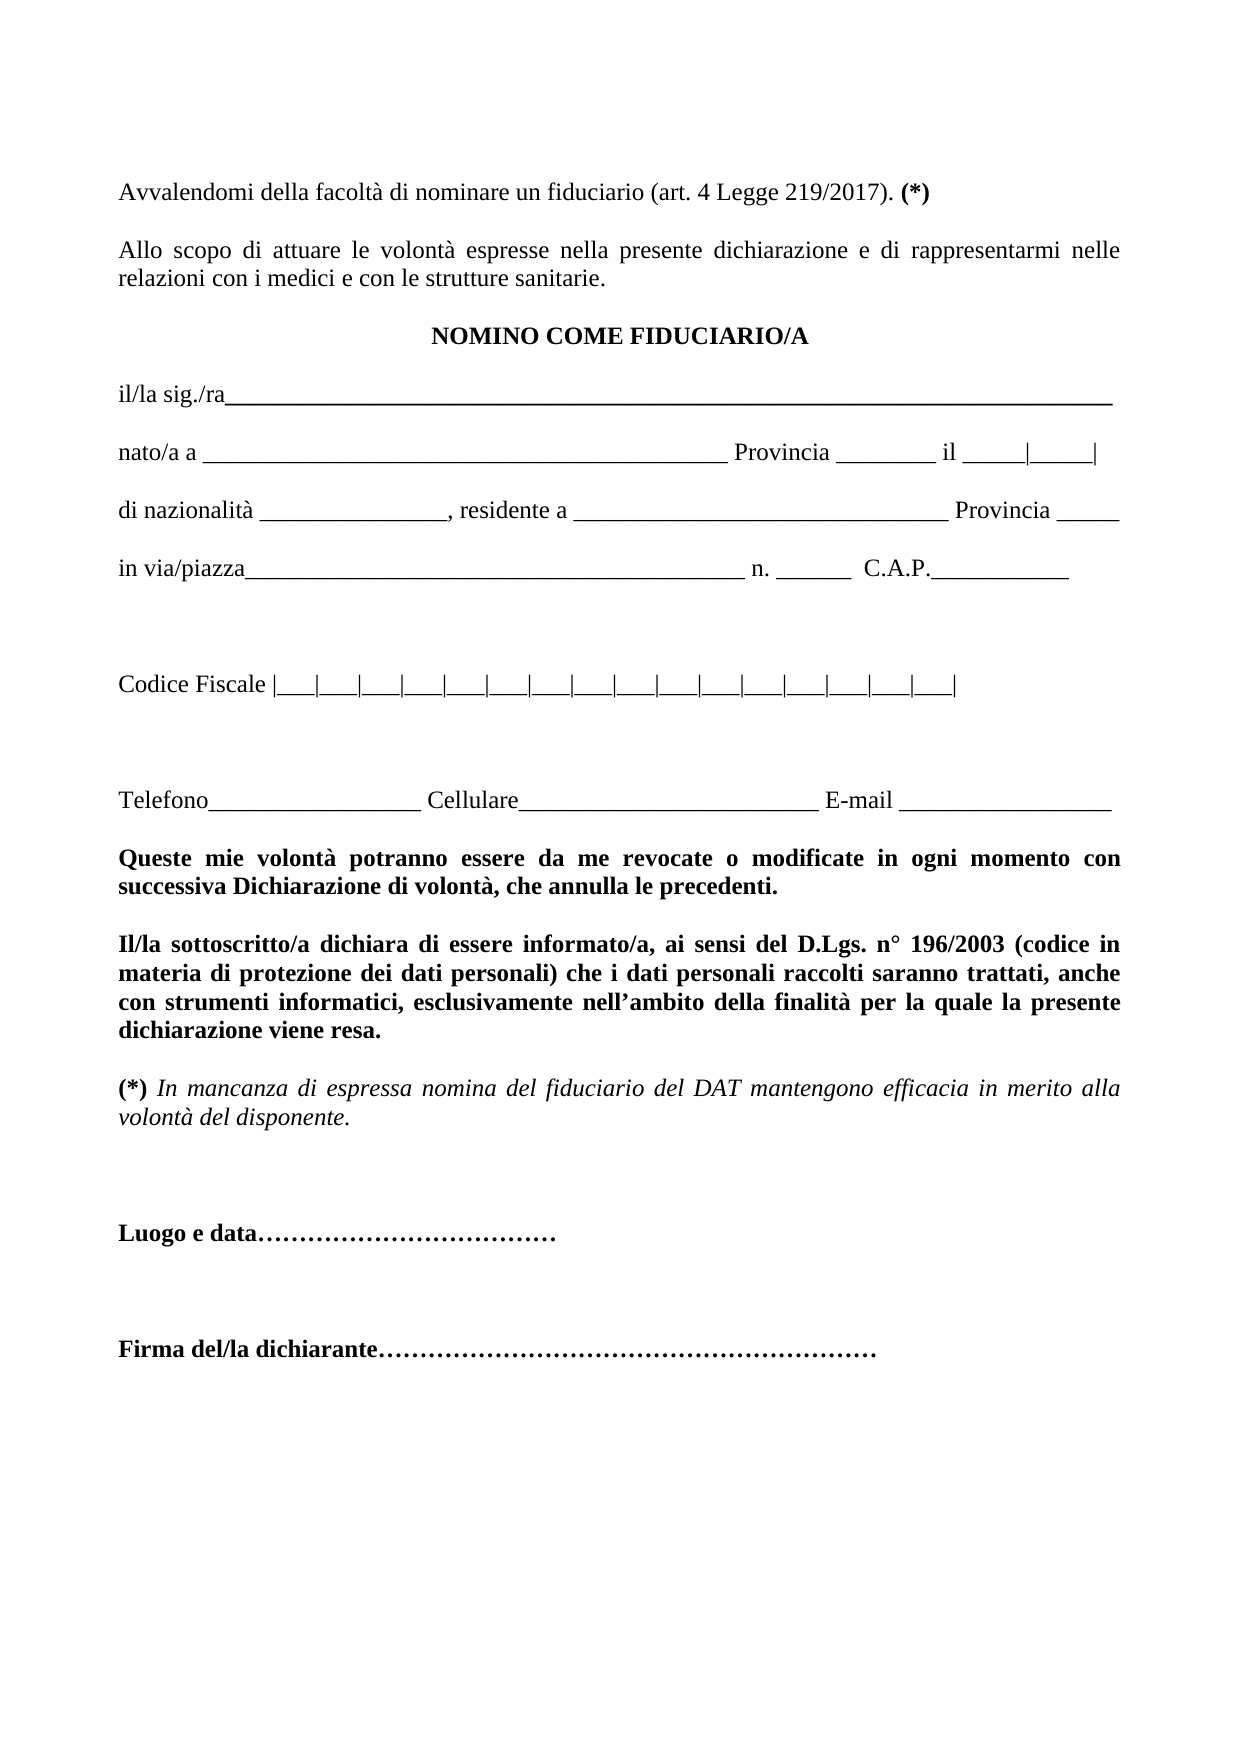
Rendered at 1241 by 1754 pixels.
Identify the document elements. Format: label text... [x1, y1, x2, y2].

text in via/piazza________________________________________ n. ______ C.A.P.___________ [118, 553, 1122, 582]
text NOMINO COME FIDUCIARIO/A [118, 321, 1122, 350]
text Avvalendomi della facoltà di nominare un fiduciario (art. 4 Legge 219/2017). (*) [118, 177, 1122, 206]
text Firma del/la dichiarante…………………………………………………… [118, 1334, 1122, 1363]
text Luogo e data……………………………… [118, 1218, 1122, 1247]
text Telefono_________________ Cellulare________________________ E-mail _________________ [118, 785, 1122, 813]
text Il/la sottoscritto/a dichiara di essere informato/a, ai sensi del D.Lgs. n° 196/2003 (codice in materia di protezione dei dati personali) che i dati personali raccolti saranno trattati, anche con strumenti informatici, esclusivamente nell’ambito della finalità per la quale la presente dichiarazione viene resa. [118, 929, 1122, 1044]
text di nazionalità _______________, residente a ______________________________ Provincia _____ [118, 495, 1122, 524]
text Queste mie volontà potranno essere da me revocate o modificate in ogni momento con successiva Dichiarazione di volontà, che annulla le precedenti. [118, 843, 1122, 900]
text il/la sig./ra_______________________________________________________________________ [118, 379, 1122, 408]
text nato/a a __________________________________________ Provincia ________ il _____|_____| [118, 437, 1122, 466]
text Codice Fiscale |___|___|___|___|___|___|___|___|___|___|___|___|___|___|___|___| [118, 669, 1122, 698]
text Allo scopo di attuare le volontà espresse nella presente dichiarazione e di rappresentarmi nelle relazioni con i medici e con le strutture sanitarie. [118, 235, 1122, 292]
text (*) In mancanza di espressa nomina del fiduciario del DAT mantengono efficacia in merito alla volontà del disponente. [118, 1073, 1122, 1131]
